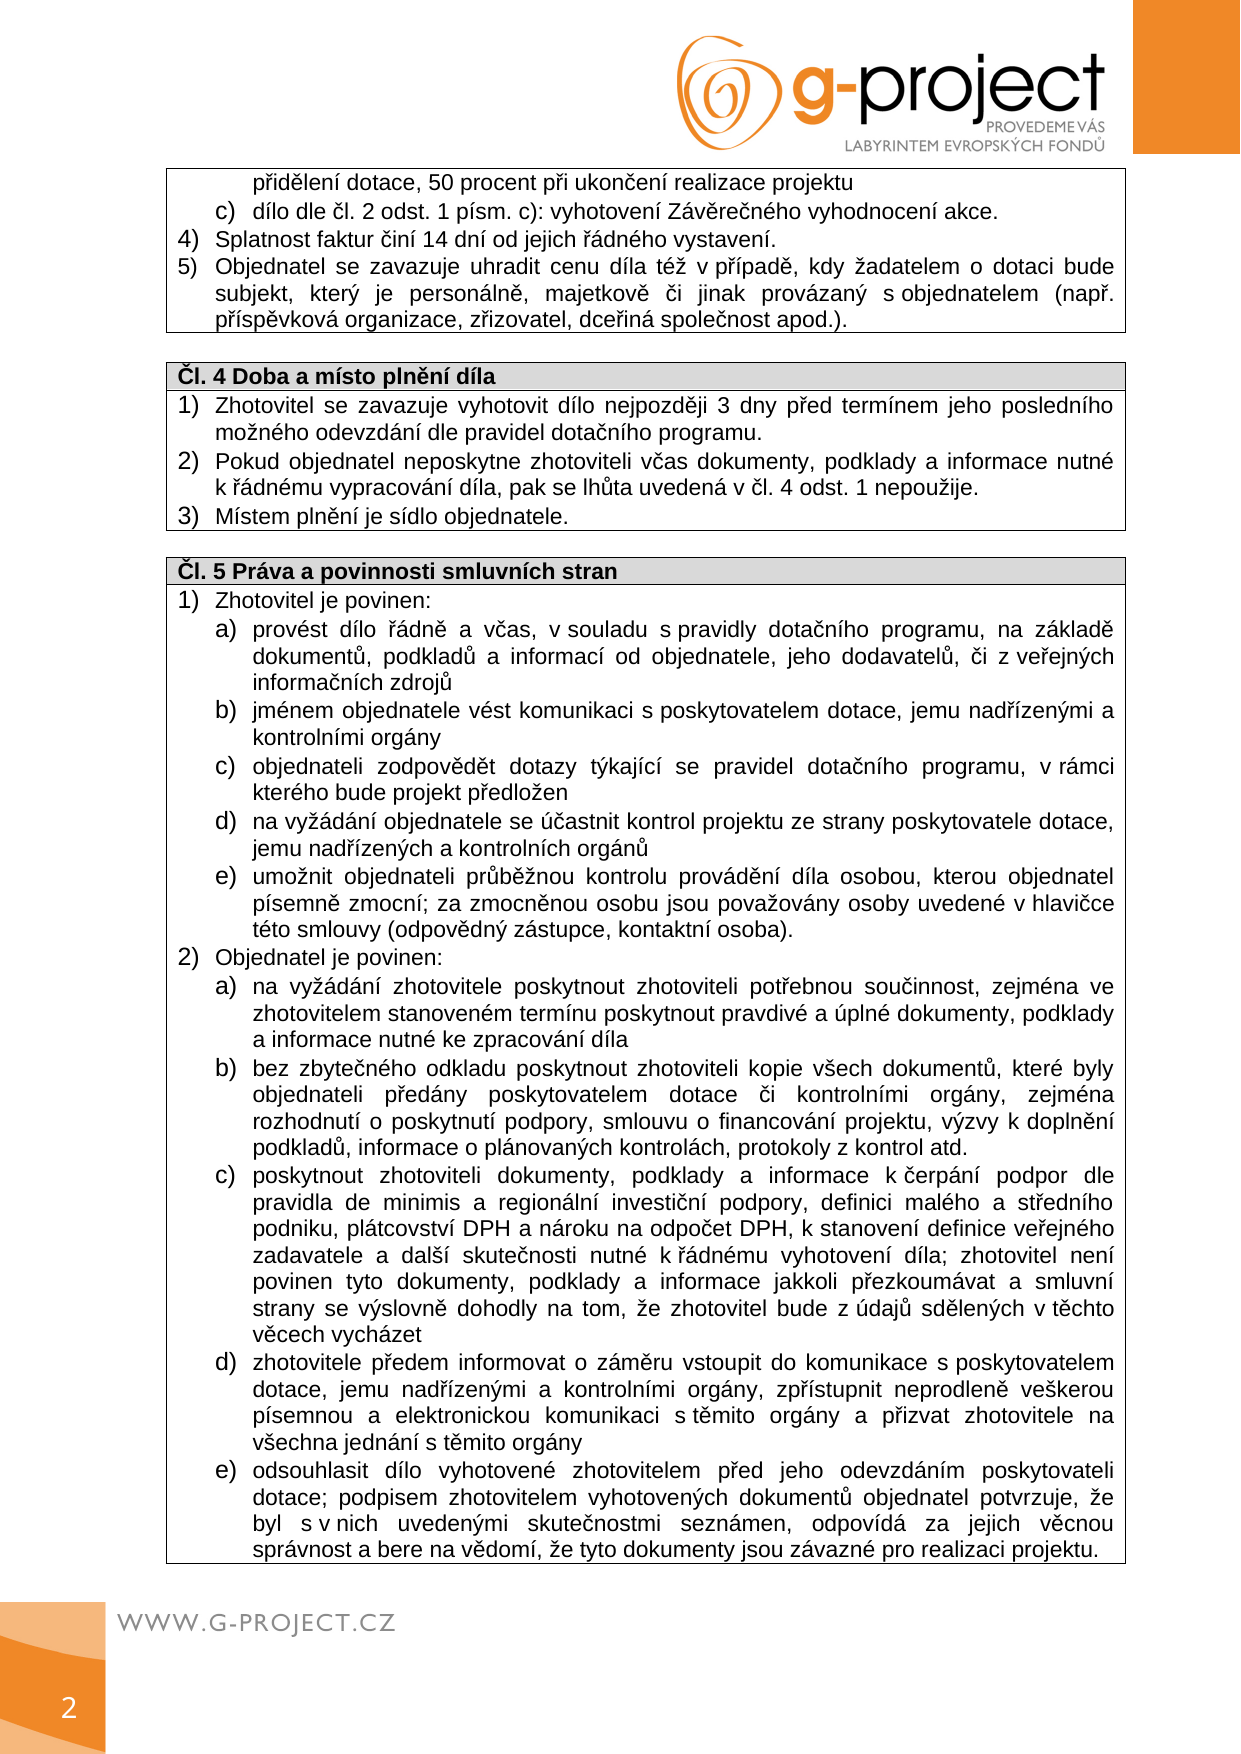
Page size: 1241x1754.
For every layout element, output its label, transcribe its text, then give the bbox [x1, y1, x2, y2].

picture [671, 0, 1240, 154]
table_header Čl. 5 Práva a povinnosti smluvních stran [167, 558, 1125, 584]
table_cell Zhotovitel se zavazuje vyhotovit dílo nejpozději 3 dny před termínem jeho posledního možného odevzdání dle pravidel dotačního programu. Pokud objednatel neposkytne zhotoviteli včas dokumenty, podklady a informace nutné k řádnému vypracování díla, pak se lhůta uvedená v čl. 4 odst. 1 nepoužije. Místem plnění je sídlo objednatele. [167, 391, 1125, 529]
picture [0, 1602, 403, 1754]
table_header Čl. 4 Doba a místo plnění díla [167, 363, 1125, 389]
